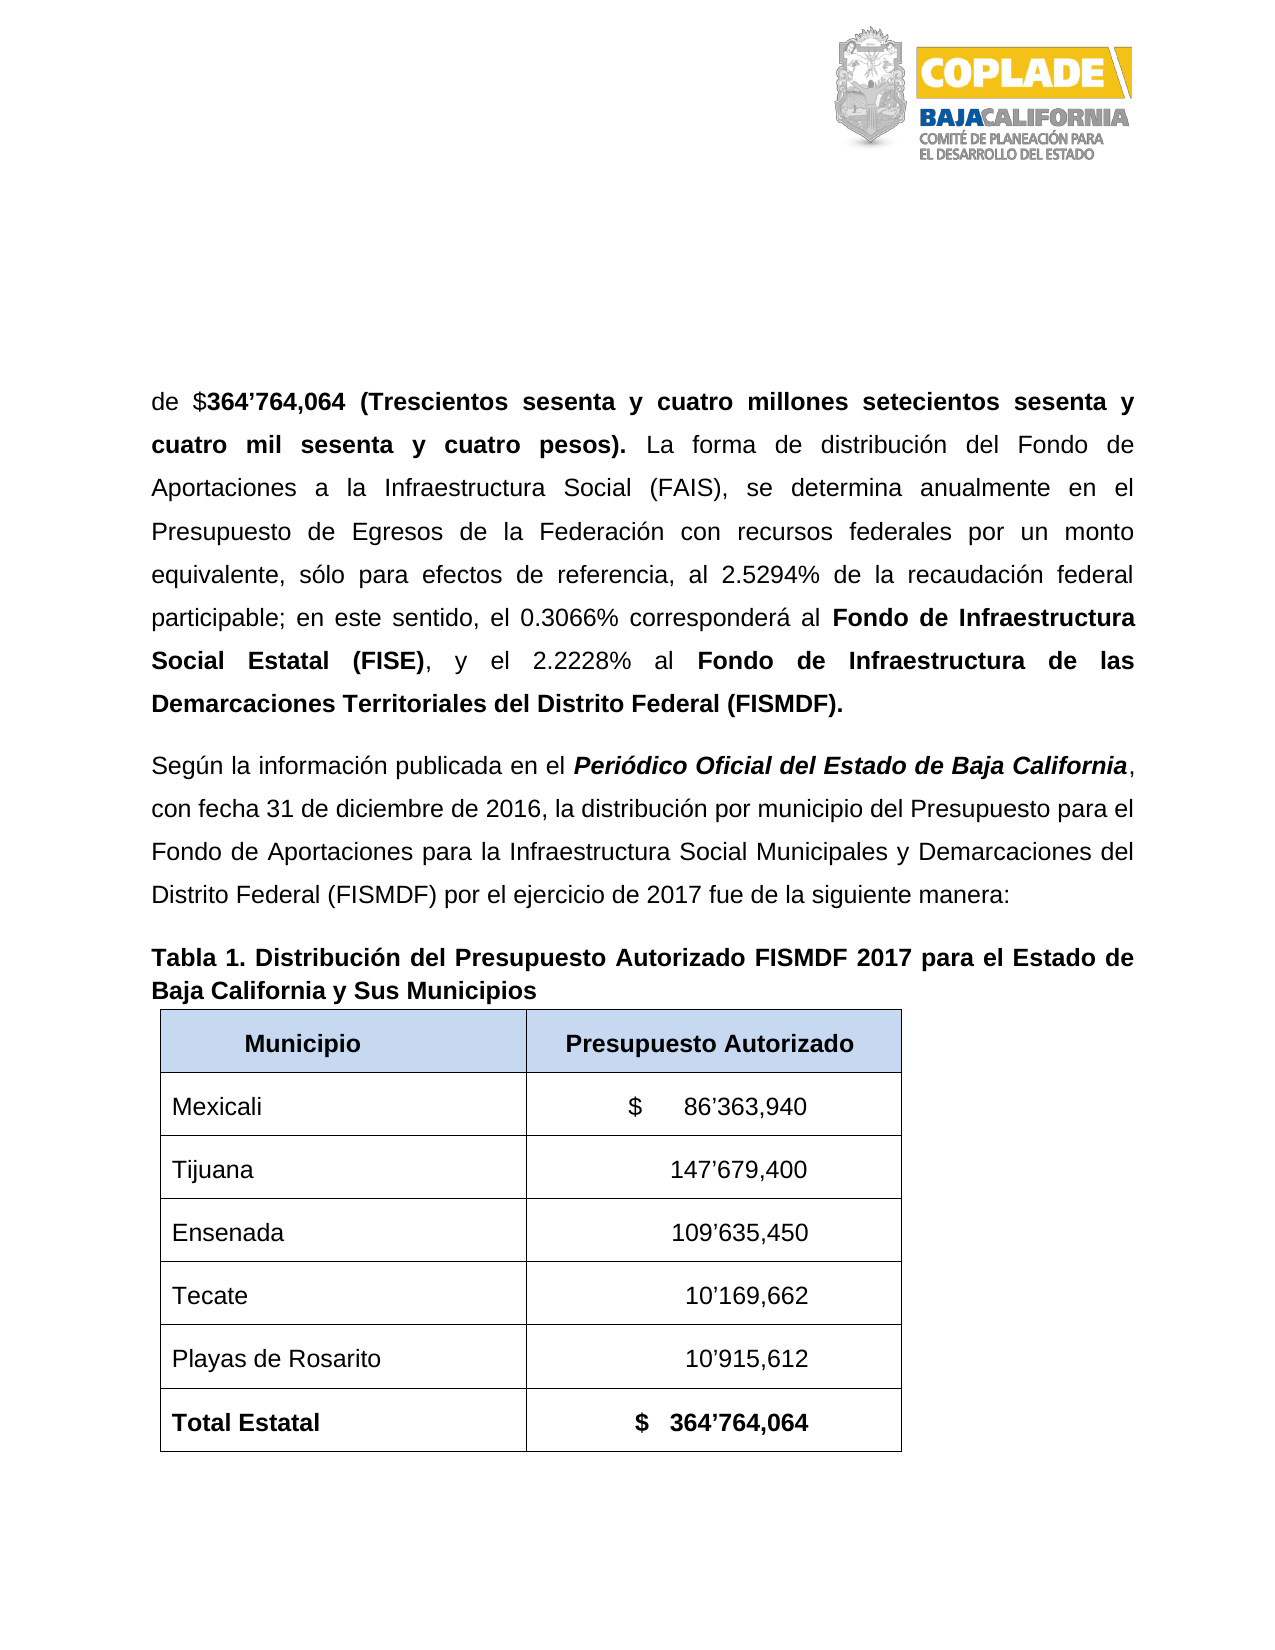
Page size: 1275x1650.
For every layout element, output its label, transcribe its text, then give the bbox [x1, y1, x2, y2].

table_cell Total Estatal [161, 1389, 526, 1451]
table_cell Mexicali [161, 1073, 526, 1135]
text Según la información publicada en el Periódico Oficial del Estado de Baja California, con fecha 31 de diciembre de 2016, la distribución por municipio del Presupuesto para el Fondo de Aportaciones para la Infraestructura Social Municipales y Demarcaciones del Distrito Federal (FISMDF) por el ejercicio de 2017 fue de la siguiente manera: [151, 751, 1135, 909]
table_cell Ensenada [161, 1199, 526, 1261]
table_cell 109’635,450 [527, 1199, 901, 1261]
picture [821, 26, 1132, 163]
text Tabla 1. Distribución del Presupuesto Autorizado FISMDF 2017 para el Estado de Baja California y Sus Municipios [151, 943, 1135, 1004]
table_header Presupuesto Autorizado [527, 1010, 901, 1072]
table_cell $ 86’363,940 [527, 1073, 901, 1135]
table_cell $ 364’764,064 [527, 1389, 901, 1451]
table_cell Tecate [161, 1262, 526, 1324]
table_cell Playas de Rosarito [161, 1325, 526, 1387]
text de $364’764,064 (Trescientos sesenta y cuatro millones setecientos sesenta y cuatro mil sesenta y cuatro pesos). La forma de distribución del Fondo de Aportaciones a la Infraestructura Social (FAIS), se determina anualmente en el Presupuesto de Egresos de la Federación con recursos federales por un monto equivalente, sólo para efectos de referencia, al 2.5294% de la recaudación federal participable; en este sentido, el 0.3066% corresponderá al Fondo de Infraestructura Social Estatal (FISE), y el 2.2228% al Fondo de Infraestructura de las Demarcaciones Territoriales del Distrito Federal (FISMDF). [151, 387, 1135, 718]
table_cell 147’679,400 [527, 1136, 901, 1198]
table_cell 10’915,612 [527, 1325, 901, 1387]
table_header Municipio [161, 1010, 526, 1072]
table_cell 10’169,662 [527, 1262, 901, 1324]
table_cell Tijuana [161, 1136, 526, 1198]
